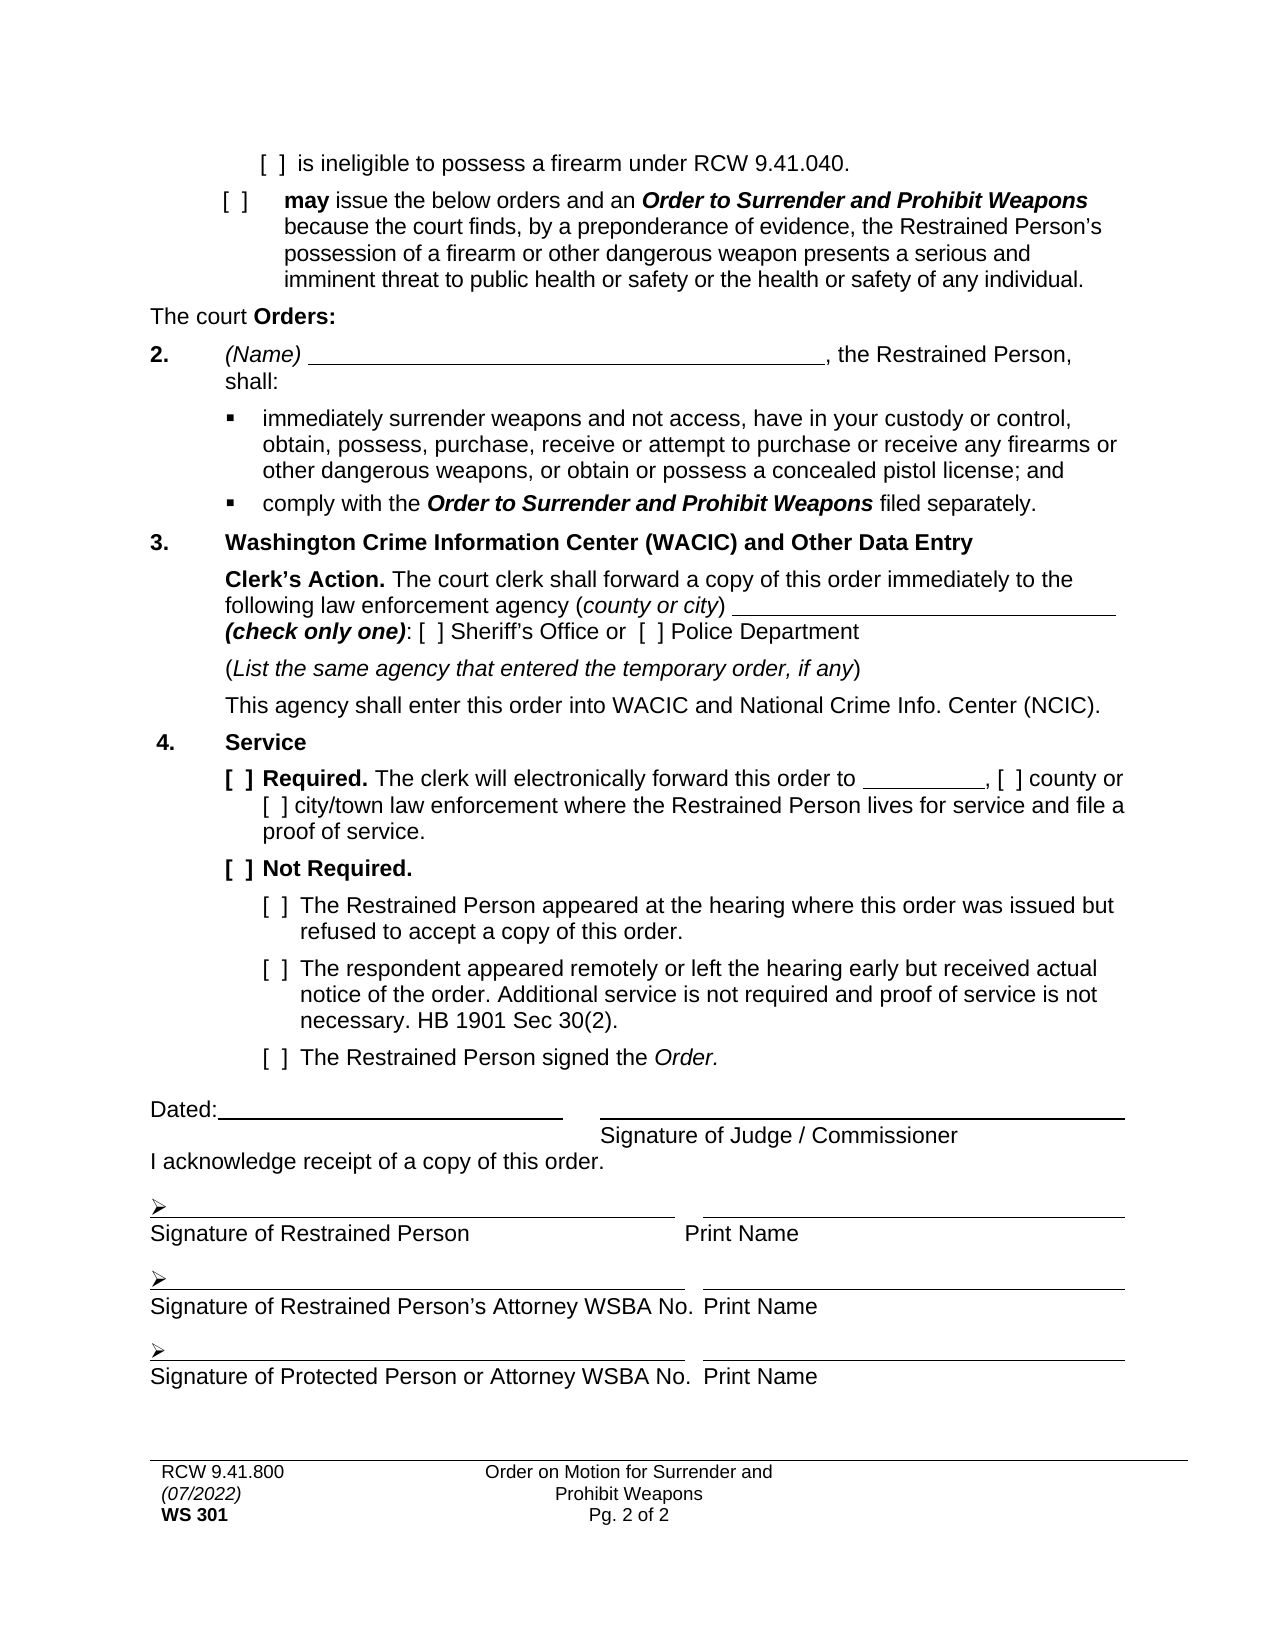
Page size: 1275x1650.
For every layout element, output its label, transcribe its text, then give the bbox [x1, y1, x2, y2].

text This agency shall enter this order into WACIC and National Crime Info. Center (NCIC). [225, 692, 1125, 718]
list comply with the Order to Surrender and Prohibit Weapons filed separately. [225, 490, 1125, 516]
text Signature of Protected Person or Attorney WSBA No. Print Name [150, 1363, 1125, 1389]
text [ ] Not Required. [225, 855, 1125, 881]
text 2. (Name) , the Restrained Person, shall: [150, 341, 1125, 394]
text (List the same agency that entered the temporary order, if any) [225, 655, 1125, 681]
text I acknowledge receipt of a copy of this order. [150, 1148, 1125, 1174]
text [ ] The respondent appeared remotely or left the hearing early but received actual notice of the order. Additional service is not required and proof of service is not necessary. HB 1901 Sec 30(2). [262, 955, 1125, 1034]
text 4. Service [156, 728, 1125, 755]
text The court Orders: [150, 303, 1125, 329]
text [ ] may issue the below orders and an Order to Surrender and Prohibit Weapons because the court finds, by a preponderance of evidence, the Restrained Person’s possession of a firearm or other dangerous weapon presents a serious and imminent threat to public health or safety or the health or safety of any individual. [222, 187, 1125, 292]
text [ ] The Restrained Person signed the Order. [262, 1044, 1125, 1071]
text Clerk’s Action. The court clerk shall forward a copy of this order immediately to the following law enforcement agency (county or city) (check only one): [ ] Sheriff’s Office or [ ] Police Department [225, 566, 1125, 644]
text [ ] Required. The clerk will electronically forward this order to , [ ] county or [ ] city/town law enforcement where the Restrained Person lives for service and file a proof of service. [225, 765, 1125, 844]
list immediately surrender weapons and not access, have in your custody or control, obtain, possess, purchase, receive or attempt to purchase or receive any firearms or other dangerous weapons, or obtain or possess a concealed pistol license; and [225, 404, 1125, 484]
list 3. Washington Crime Information Center (WACIC) and Other Data Entry [150, 529, 1125, 555]
text [ ] is ineligible to possess a firearm under RCW 9.41.040. [260, 150, 1125, 176]
text Dated: [150, 1096, 1125, 1122]
text [ ] The Restrained Person appeared at the hearing where this order was issued but refused to accept a copy of this order. [262, 892, 1125, 944]
text Signature of Judge / Commissioner [150, 1122, 1125, 1148]
text Signature of Restrained Person Print Name [150, 1220, 1125, 1247]
text Signature of Restrained Person’s Attorney WSBA No. Print Name [150, 1293, 1125, 1319]
